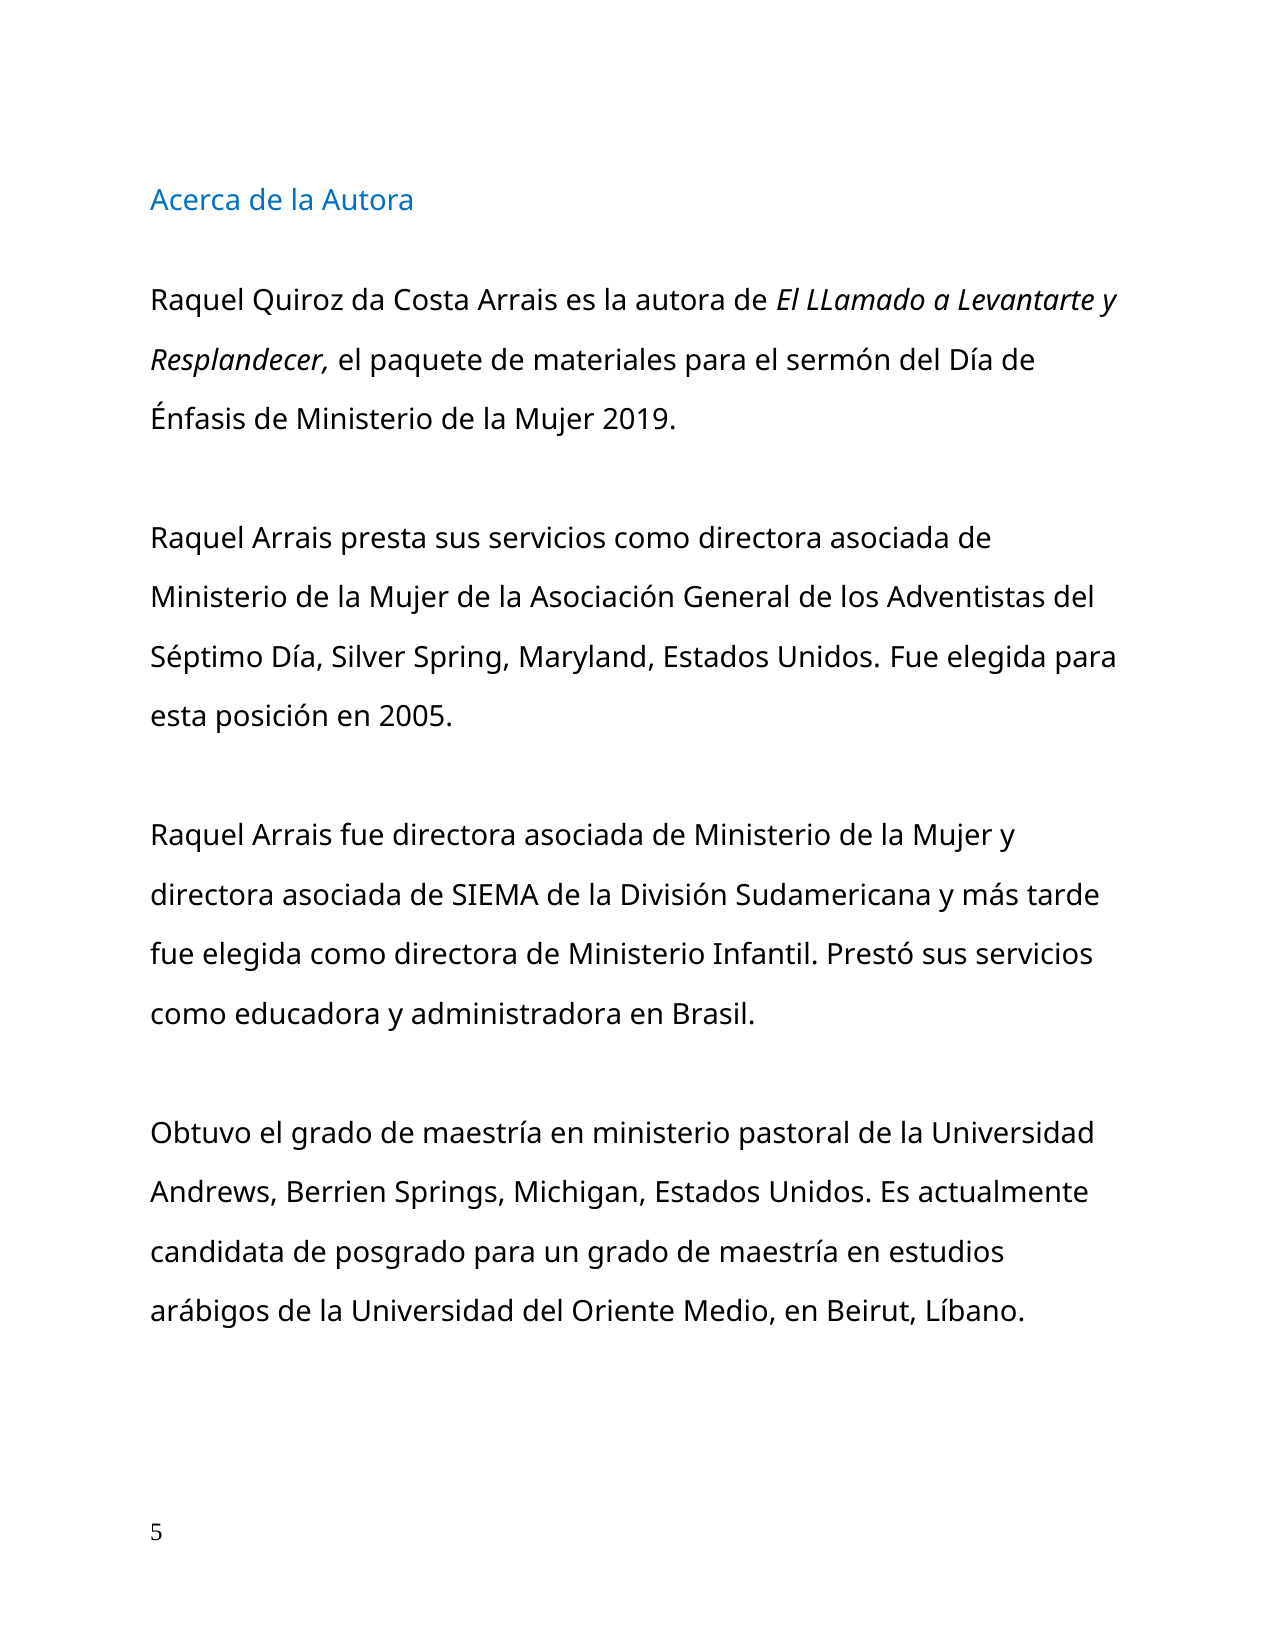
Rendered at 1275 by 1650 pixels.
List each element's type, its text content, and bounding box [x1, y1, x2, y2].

subtitle Acerca de la Autora [150, 179, 1125, 219]
text Obtuvo el grado de maestría en ministerio pastoral de la Universidad Andrews, Berrien Springs, Michigan, Estados Unidos. Es actualmente candidata de posgrado para un grado de maestría en estudios arábigos de la Universidad del Oriente Medio, en Beirut, Líbano. [150, 1112, 1125, 1330]
text Raquel Arrais fue directora asociada de Ministerio de la Mujer y directora asociada de SIEMA de la División Sudamericana y más tarde fue elegida como directora de Ministerio Infantil. Prestó sus servicios como educadora y administradora en Brasil. [150, 814, 1125, 1033]
text Raquel Quiroz da Costa Arrais es la autora de El LLamado a Levantarte y Resplandecer, el paquete de materiales para el sermón del Día de Énfasis de Ministerio de la Mujer 2019. [150, 279, 1125, 438]
text Raquel Arrais presta sus servicios como directora asociada de Ministerio de la Mujer de la Asociación General de los Adventistas del Séptimo Día, Silver Spring, Maryland, Estados Unidos. Fue elegida para esta posición en 2005. [150, 517, 1125, 735]
